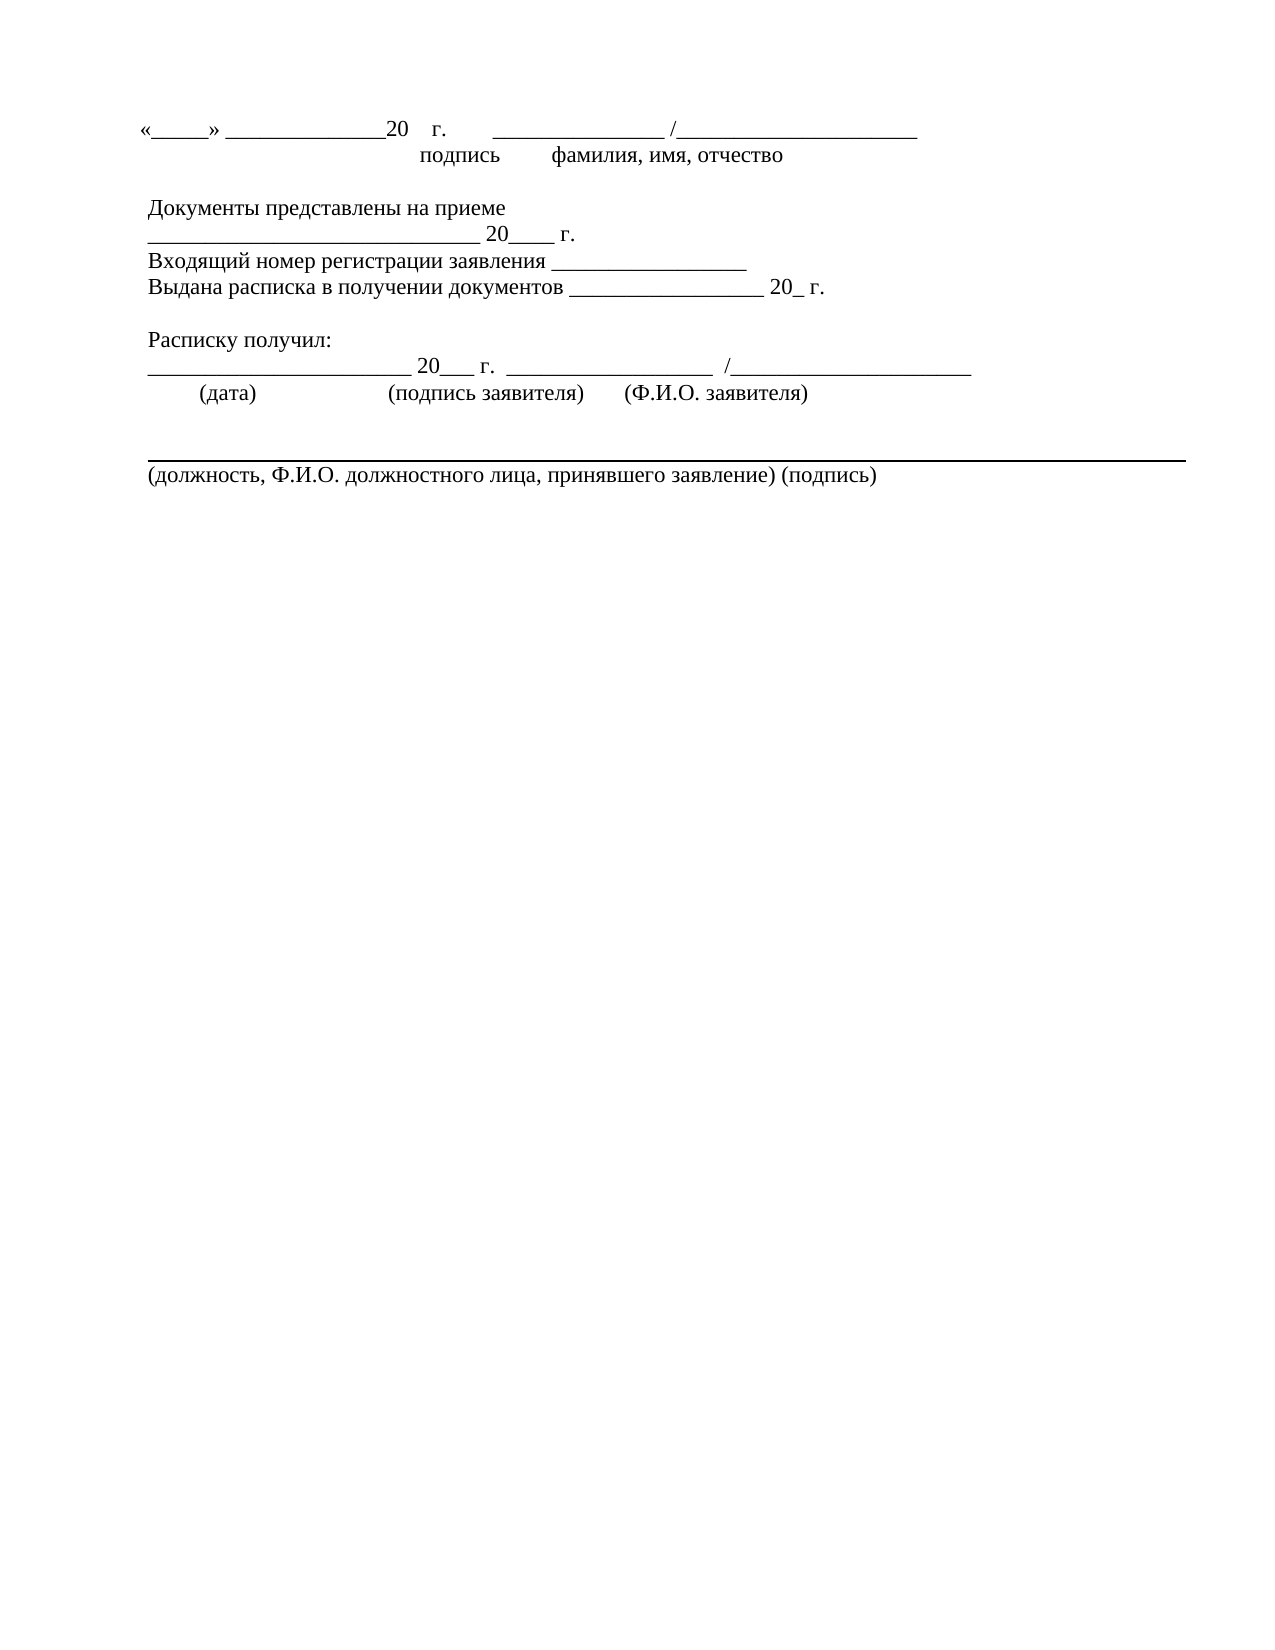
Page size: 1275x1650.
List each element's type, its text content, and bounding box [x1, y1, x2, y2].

text Выдана расписка в получении документов _________________ 20_ г. [148, 273, 1186, 299]
text Входящий номер регистрации заявления _________________ [148, 247, 1186, 273]
text _____________________________ 20____ г. [148, 220, 1186, 247]
text Документы представлены на приеме [148, 194, 1186, 220]
text Расписку получил: [148, 326, 1186, 352]
text (должность, Ф.И.О. должностного лица, принявшего заявление) (подпись) [148, 462, 1186, 488]
text (дата) (подпись заявителя) (Ф.И.О. заявителя) [148, 378, 1186, 405]
text подпись фамилия, имя, отчество [139, 141, 1186, 168]
text _______________________ 20___ г. __________________ /_____________________ [148, 352, 1186, 378]
text «_____» ______________20 г. _______________ /_____________________ [139, 115, 1186, 141]
